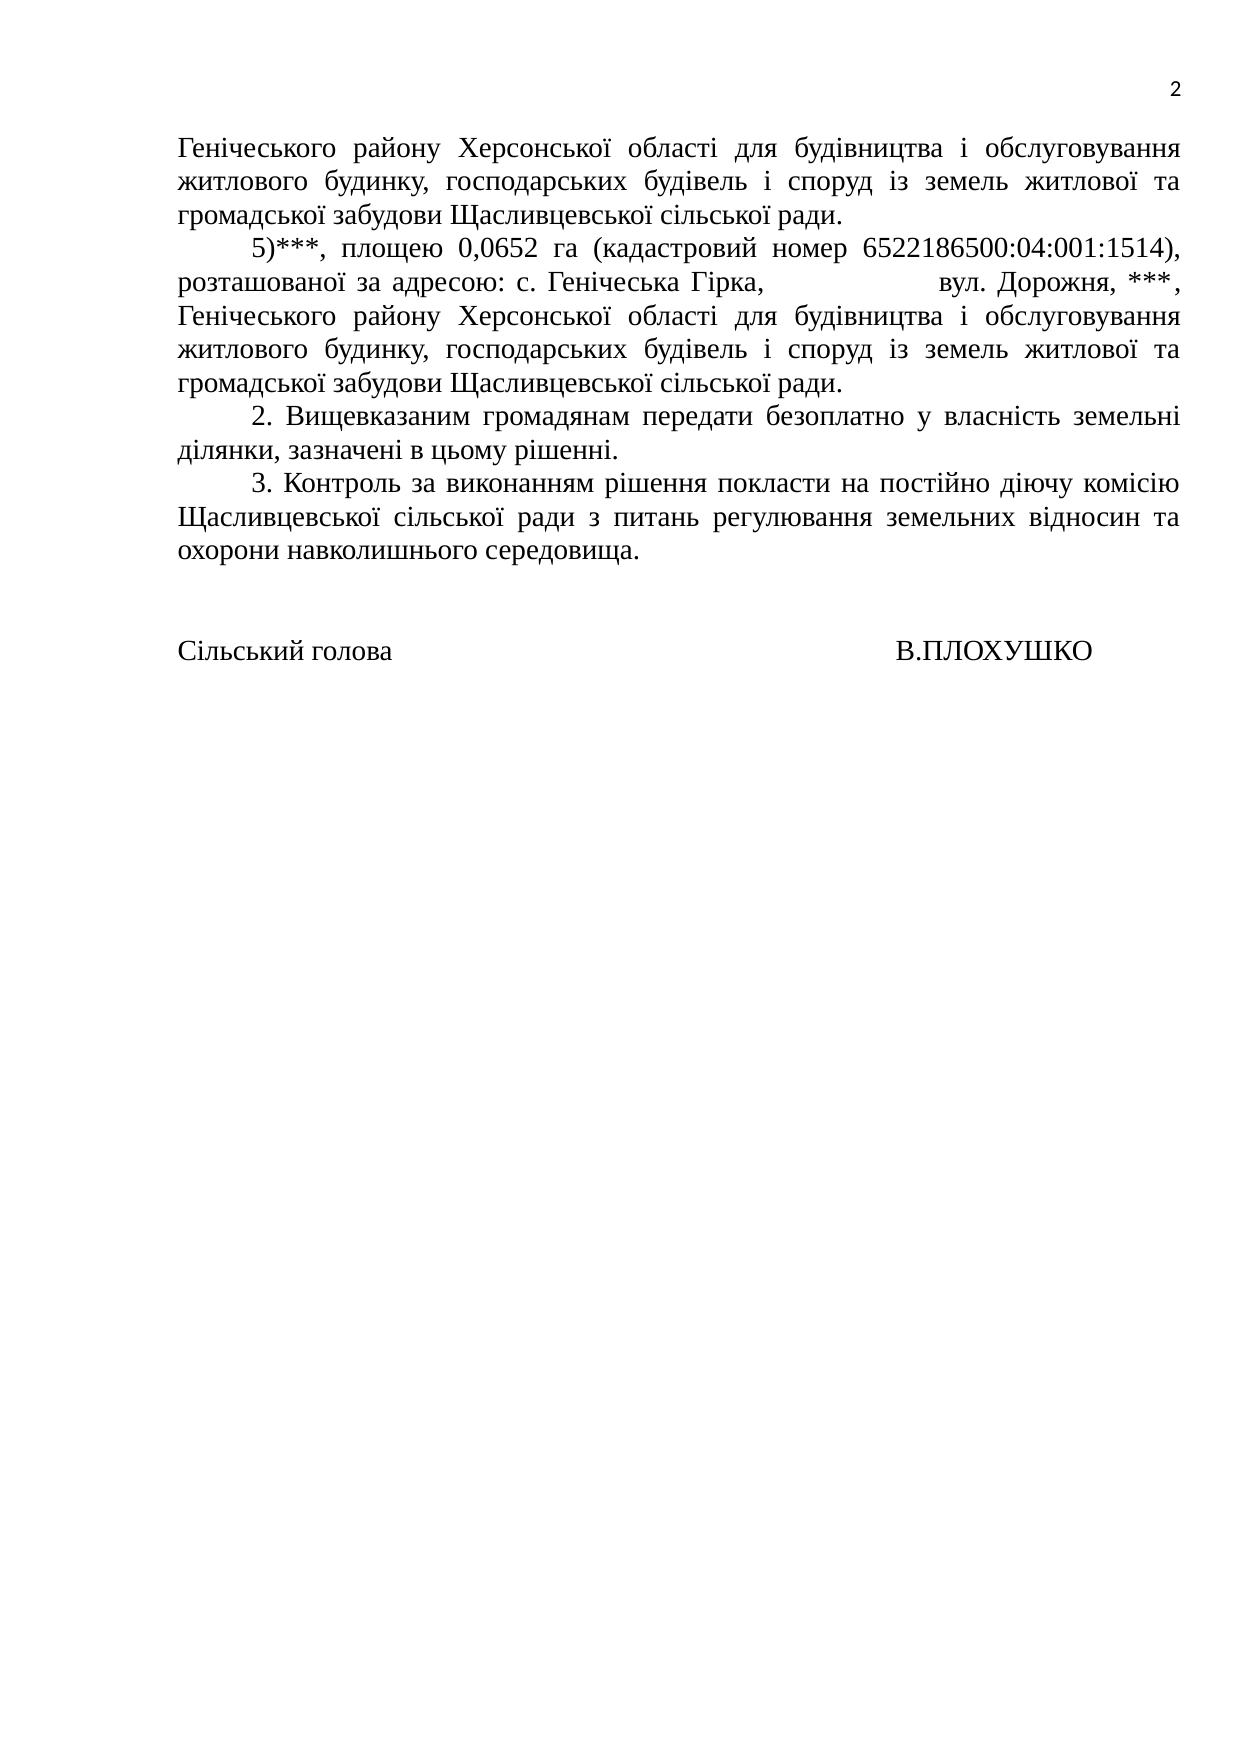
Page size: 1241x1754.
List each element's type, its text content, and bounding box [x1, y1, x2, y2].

text 3. Контроль за виконанням рішення покласти на постійно діючу комісію Щасливцевської сільської ради з питань регулювання земельних відносин та охорони навколишнього середовища. [177, 465, 1181, 566]
text Сільський голова В.ПЛОХУШКО [177, 633, 1181, 667]
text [177, 130, 1181, 231]
text 5)***, площею 0,0652 га (кадастровий номер 6522186500:04:001:1514), розташованої за адресою: с. Генічеська Гірка, вул. Дорожня, ***, Генічеського району Херсонської області для будівництва і обслуговування житлового будинку, господарських будівель і споруд із земель житлової та громадської забудови Щасливцевської сільської ради. [177, 231, 1181, 398]
text 2. Вищевказаним громадянам передати безоплатно у власність земельні ділянки, зазначені в цьому рішенні. [177, 398, 1181, 465]
